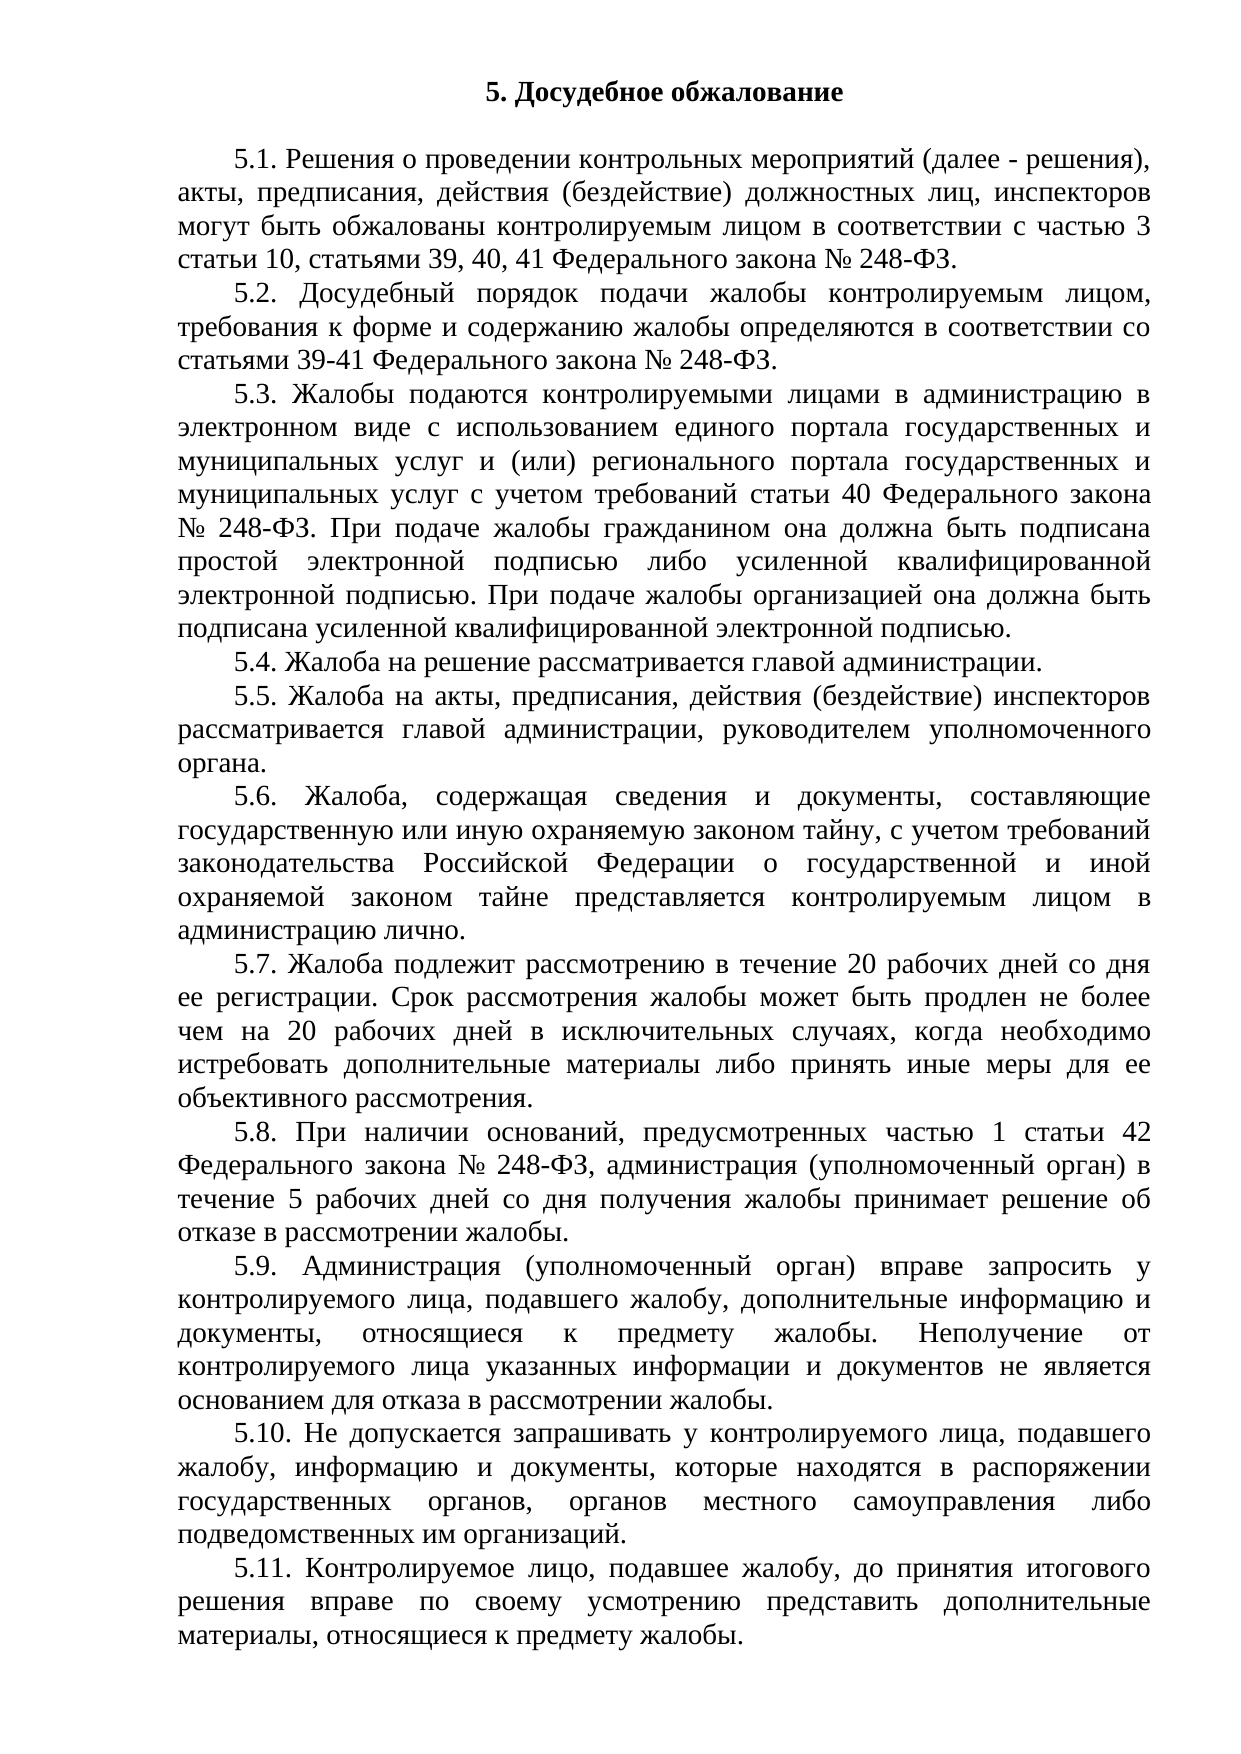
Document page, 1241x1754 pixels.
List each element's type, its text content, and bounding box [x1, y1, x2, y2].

title 5. Досудебное обжалование [177, 74, 1152, 107]
text 5.5. Жалоба на акты, предписания, действия (бездействие) инспекторов рассматривается главой администрации, руководителем уполномоченного органа. [177, 678, 1152, 778]
text 5.1. Решения о проведении контрольных мероприятий (далее - решения), акты, предписания, действия (бездействие) должностных лиц, инспекторов могут быть обжалованы контролируемым лицом в соответствии с частью 3 статьи 10, статьями 39, 40, 41 Федерального закона № 248-ФЗ. [177, 141, 1152, 275]
text 5.11. Контролируемое лицо, подавшее жалобу, до принятия итогового решения вправе по своему усмотрению представить дополнительные материалы, относящиеся к предмету жалобы. [177, 1550, 1152, 1650]
text 5.4. Жалоба на решение рассматривается главой администрации. [177, 644, 1152, 678]
text 5.7. Жалоба подлежит рассмотрению в течение 20 рабочих дней со дня ее регистрации. Срок рассмотрения жалобы может быть продлен не более чем на 20 рабочих дней в исключительных случаях, когда необходимо истребовать дополнительные материалы либо принять иные меры для ее объективного рассмотрения. [177, 946, 1152, 1114]
text 5.2. Досудебный порядок подачи жалобы контролируемым лицом, требования к форме и содержанию жалобы определяются в соответствии со статьями 39-41 Федерального закона № 248-ФЗ. [177, 275, 1152, 376]
text 5.8. При наличии оснований, предусмотренных частью 1 статьи 42 Федерального закона № 248-ФЗ, администрация (уполномоченный орган) в течение 5 рабочих дней со дня получения жалобы принимает решение об отказе в рассмотрении жалобы. [177, 1114, 1152, 1248]
text 5.10. Не допускается запрашивать у контролируемого лица, подавшего жалобу, информацию и документы, которые находятся в распоряжении государственных органов, органов местного самоуправления либо подведомственных им организаций. [177, 1416, 1152, 1550]
text 5.6. Жалоба, содержащая сведения и документы, составляющие государственную или иную охраняемую законом тайну, с учетом требований законодательства Российской Федерации о государственной и иной охраняемой законом тайне представляется контролируемым лицом в администрацию лично. [177, 778, 1152, 946]
text 5.3. Жалобы подаются контролируемыми лицами в администрацию в электронном виде с использованием единого портала государственных и муниципальных услуг и (или) регионального портала государственных и муниципальных услуг с учетом требований статьи 40 Федерального закона № 248-ФЗ. При подаче жалобы гражданином она должна быть подписана простой электронной подписью либо усиленной квалифицированной электронной подписью. При подаче жалобы организацией она должна быть подписана усиленной квалифицированной электронной подписью. [177, 376, 1152, 644]
text 5.9. Администрация (уполномоченный орган) вправе запросить у контролируемого лица, подавшего жалобу, дополнительные информацию и документы, относящиеся к предмету жалобы. Неполучение от контролируемого лица указанных информации и документов не является основанием для отказа в рассмотрении жалобы. [177, 1248, 1152, 1416]
